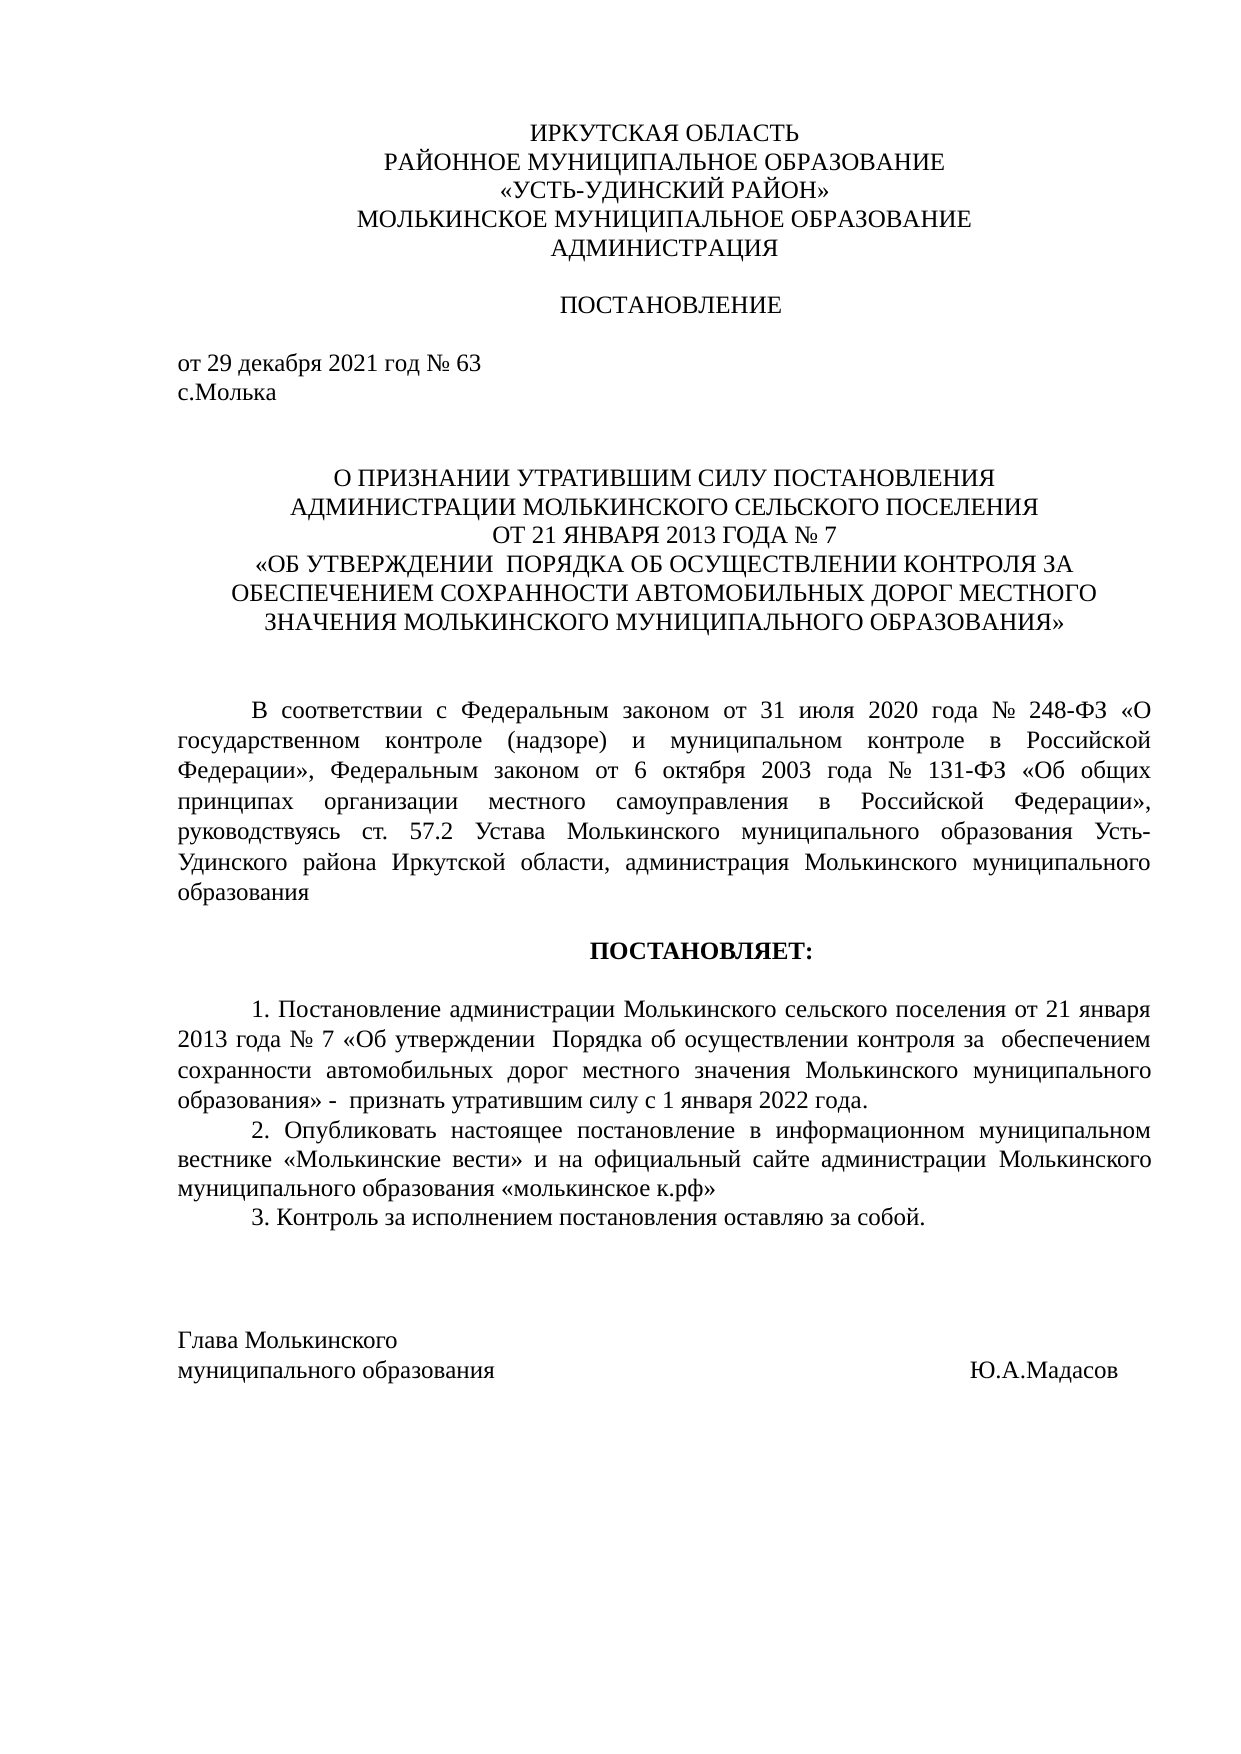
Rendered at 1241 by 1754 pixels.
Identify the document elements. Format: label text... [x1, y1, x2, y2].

text муниципального образования Ю.А.Мадасов [177, 1355, 1152, 1384]
text АДМИНИСТРАЦИИ МОЛЬКИНСКОГО СЕЛЬСКОГО ПОСЕЛЕНИЯ [177, 492, 1152, 521]
text ПОСТАНОВЛЯЕТ: [177, 936, 1152, 965]
text РАЙОННОЕ МУНИЦИПАЛЬНОЕ ОБРАЗОВАНИЕ [177, 147, 1152, 176]
text В соответствии с Федеральным законом от 31 июля 2020 года № 248-ФЗ «О государственном контроле (надзоре) и муниципальном контроле в Российской Федерации», Федеральным законом от 6 октября 2003 года № 131-ФЗ «Об общих принципах организации местного самоуправления в Российской Федерации», руководствуясь ст. 57.2 Устава Молькинского муниципального образования Усть-Удинского района Иркутской области, администрация Молькинского муниципального образования [177, 695, 1152, 906]
text ИРКУТСКАЯ ОБЛАСТЬ [177, 118, 1152, 147]
text 3. Контроль за исполнением постановления оставляю за собой. [177, 1202, 1152, 1231]
text 1. Постановление администрации Молькинского сельского поселения от 21 января 2013 года № 7 «Об утверждении Порядка об осуществлении контроля за обеспечением сохранности автомобильных дорог местного значения Молькинского муниципального образования» - признать утратившим силу с 1 января 2022 года. [177, 994, 1152, 1114]
text от 29 декабря 2021 год № 63 [177, 348, 1152, 377]
text МОЛЬКИНСКОЕ МУНИЦИПАЛЬНОЕ ОБРАЗОВАНИЕ [177, 204, 1152, 233]
text «УСТЬ-УДИНСКИЙ РАЙОН» [177, 176, 1152, 204]
text Глава Молькинского [177, 1325, 1152, 1353]
text ПОСТАНОВЛЕНИЕ [177, 291, 1152, 319]
text ОТ 21 ЯНВАРЯ 2013 ГОДА № 7 [177, 521, 1152, 549]
text АДМИНИСТРАЦИЯ [177, 233, 1152, 262]
text О ПРИЗНАНИИ УТРАТИВШИМ СИЛУ ПОСТАНОВЛЕНИЯ [177, 463, 1152, 492]
text «ОБ УТВЕРЖДЕНИИ ПОРЯДКА ОБ ОСУЩЕСТВЛЕНИИ КОНТРОЛЯ ЗА ОБЕСПЕЧЕНИЕМ СОХРАННОСТИ АВТОМОБИЛЬНЫХ ДОРОГ МЕСТНОГО ЗНАЧЕНИЯ МОЛЬКИНСКОГО МУНИЦИПАЛЬНОГО ОБРАЗОВАНИЯ» [177, 549, 1152, 636]
text с.Молька [177, 377, 1152, 406]
text 2. Опубликовать настоящее постановление в информационном муниципальном вестнике «Молькинские вести» и на официальный сайте администрации Молькинского муниципального образования «молькинское к.рф» [177, 1116, 1152, 1202]
